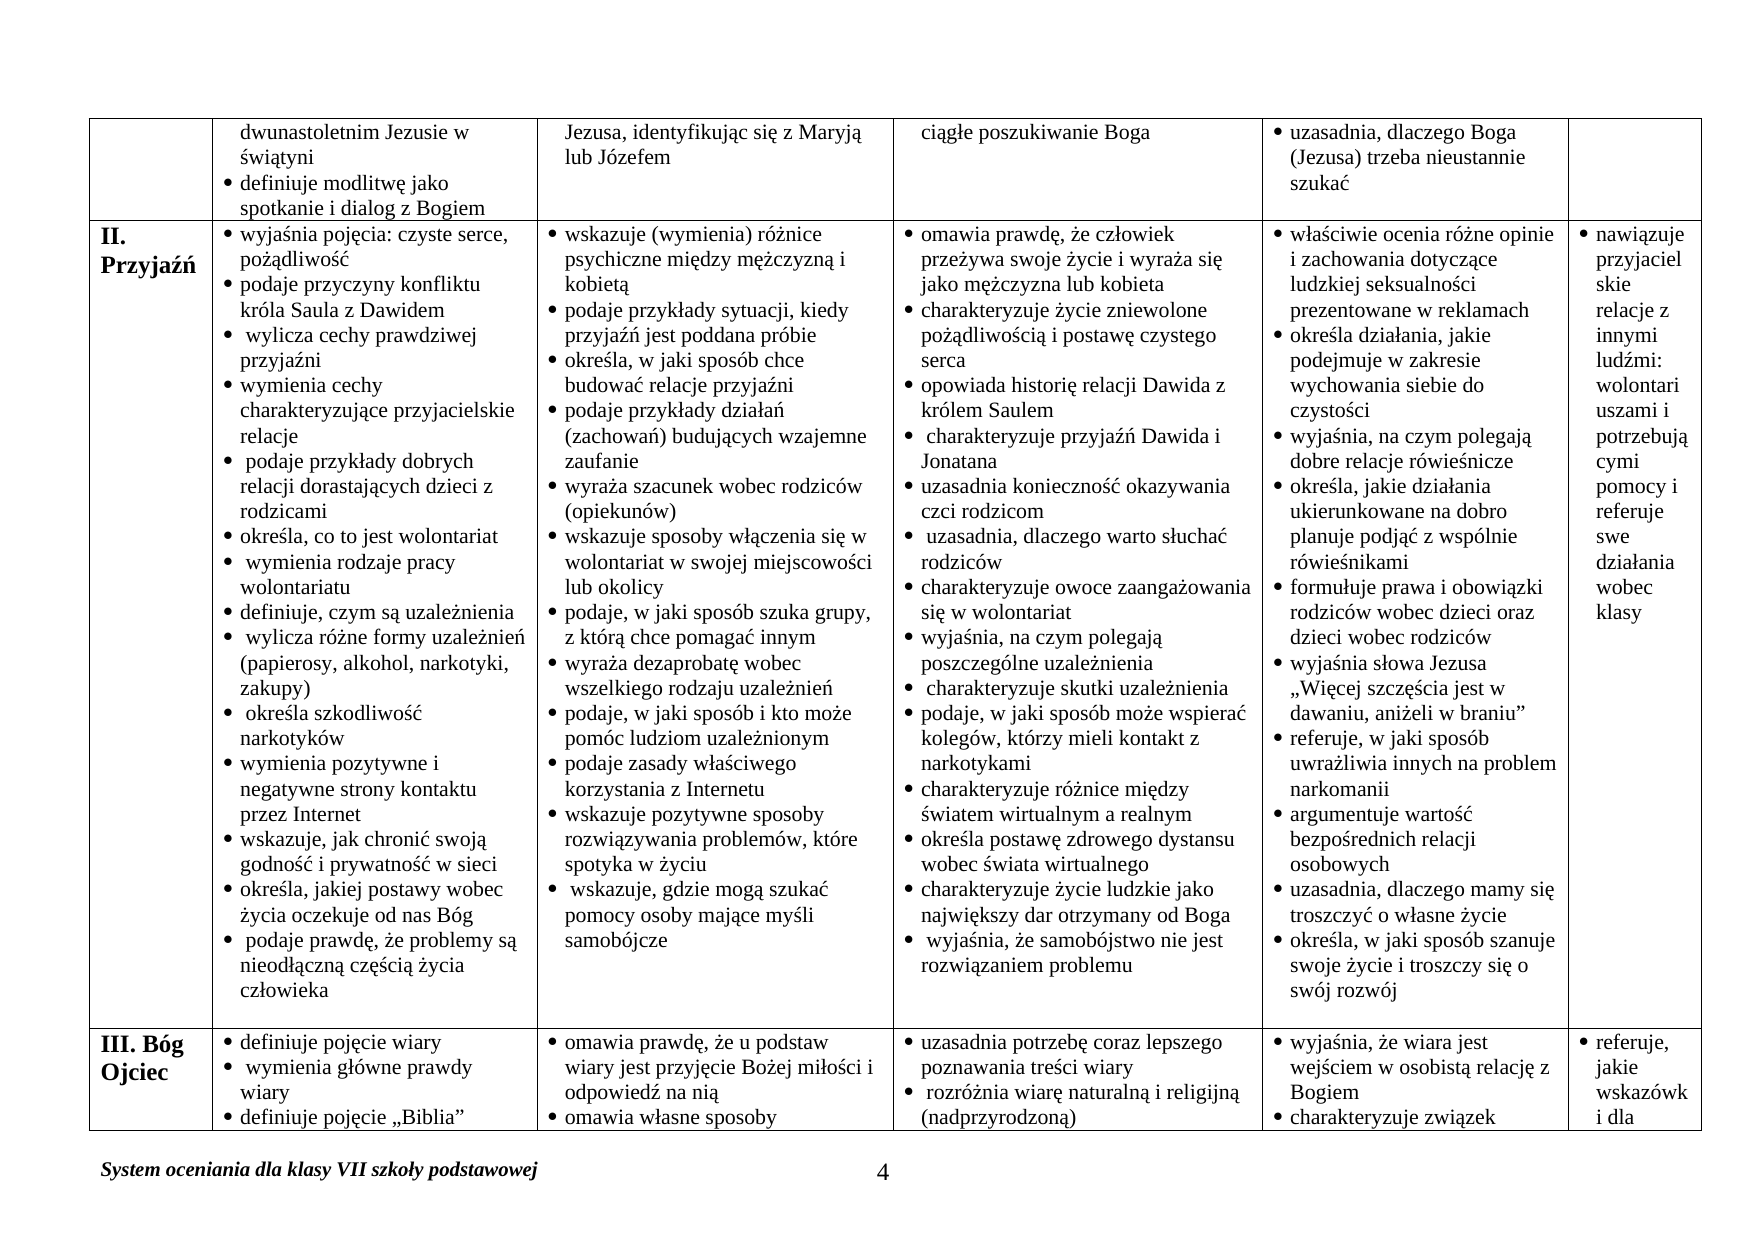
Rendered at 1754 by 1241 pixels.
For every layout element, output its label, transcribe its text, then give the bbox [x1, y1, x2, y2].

table_cell II. Przyjaźń [90, 221, 212, 1028]
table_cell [538, 119, 893, 220]
table_cell nawiązuje przyjacielskie relacje z innymi ludźmi: wolontariuszami i potrzebującymi pomocy i referuje swe działania wobec klasy [1569, 221, 1701, 1028]
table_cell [1569, 119, 1701, 220]
table_cell wskazuje (wymienia) różnice psychiczne między mężczyzną i kobietą podaje przykłady sytuacji, kiedy przyjaźń jest poddana próbie określa, w jaki sposób chce budować relacje przyjaźni podaje przykłady działań (zachowań) budujących wzajemne zaufanie wyraża szacunek wobec rodziców (opiekunów) wskazuje sposoby włączenia się w wolontariat w swojej miejscowości lub okolicy podaje, w jaki sposób szuka grupy, z którą chce pomagać innym wyraża dezaprobatę wobec wszelkiego rodzaju uzależnień podaje, w jaki sposób i kto może pomóc ludziom uzależnionym podaje zasady właściwego korzystania z Internetu wskazuje pozytywne sposoby rozwiązywania problemów, które spotyka w życiu wskazuje, gdzie mogą szukać pomocy osoby mające myśli samobójcze [538, 221, 893, 1028]
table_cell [90, 119, 212, 220]
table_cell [538, 1029, 893, 1129]
table_cell wyjaśnia pojęcia: czyste serce, pożądliwość podaje przyczyny konfliktu króla Saula z Dawidem wylicza cechy prawdziwej przyjaźni wymienia cechy charakteryzujące przyjacielskie relacje podaje przykłady dobrych relacji dorastających dzieci z rodzicami określa, co to jest wolontariat wymienia rodzaje pracy wolontariatu definiuje, czym są uzależnienia wylicza różne formy uzależnień (papierosy, alkohol, narkotyki, zakupy) określa szkodliwość narkotyków wymienia pozytywne i negatywne strony kontaktu przez Internet wskazuje, jak chronić swoją godność i prywatność w sieci określa, jakiej postawy wobec życia oczekuje od nas Bóg podaje prawdę, że problemy są nieodłączną częścią życia człowieka [213, 221, 537, 1028]
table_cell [1263, 119, 1568, 220]
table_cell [213, 119, 537, 220]
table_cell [894, 1029, 1262, 1129]
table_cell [1263, 1029, 1568, 1129]
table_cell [1569, 1029, 1701, 1129]
table_cell III. Bóg Ojciec [90, 1029, 212, 1129]
table_cell omawia prawdę, że człowiek przeżywa swoje życie i wyraża się jako mężczyzna lub kobieta charakteryzuje życie zniewolone pożądliwością i postawę czystego serca opowiada historię relacji Dawida z królem Saulem charakteryzuje przyjaźń Dawida i Jonatana uzasadnia konieczność okazywania czci rodzicom uzasadnia, dlaczego warto słuchać rodziców charakteryzuje owoce zaangażowania się w wolontariat wyjaśnia, na czym polegają poszczególne uzależnienia charakteryzuje skutki uzależnienia podaje, w jaki sposób może wspierać kolegów, którzy mieli kontakt z narkotykami charakteryzuje różnice między światem wirtualnym a realnym określa postawę zdrowego dystansu wobec świata wirtualnego charakteryzuje życie ludzkie jako największy dar otrzymany od Boga wyjaśnia, że samobójstwo nie jest rozwiązaniem problemu [894, 221, 1262, 1028]
table_cell właściwie ocenia różne opinie i zachowania dotyczące ludzkiej seksualności prezentowane w reklamach określa działania, jakie podejmuje w zakresie wychowania siebie do czystości wyjaśnia, na czym polegają dobre relacje rówieśnicze określa, jakie działania ukierunkowane na dobro planuje podjąć z wspólnie rówieśnikami formułuje prawa i obowiązki rodziców wobec dzieci oraz dzieci wobec rodziców wyjaśnia słowa Jezusa „Więcej szczęścia jest w dawaniu, aniżeli w braniu” referuje, w jaki sposób uwrażliwia innych na problem narkomanii argumentuje wartość bezpośrednich relacji osobowych uzasadnia, dlaczego mamy się troszczyć o własne życie określa, w jaki sposób szanuje swoje życie i troszczy się o swój rozwój [1263, 221, 1568, 1028]
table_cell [213, 1029, 537, 1129]
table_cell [894, 119, 1262, 220]
